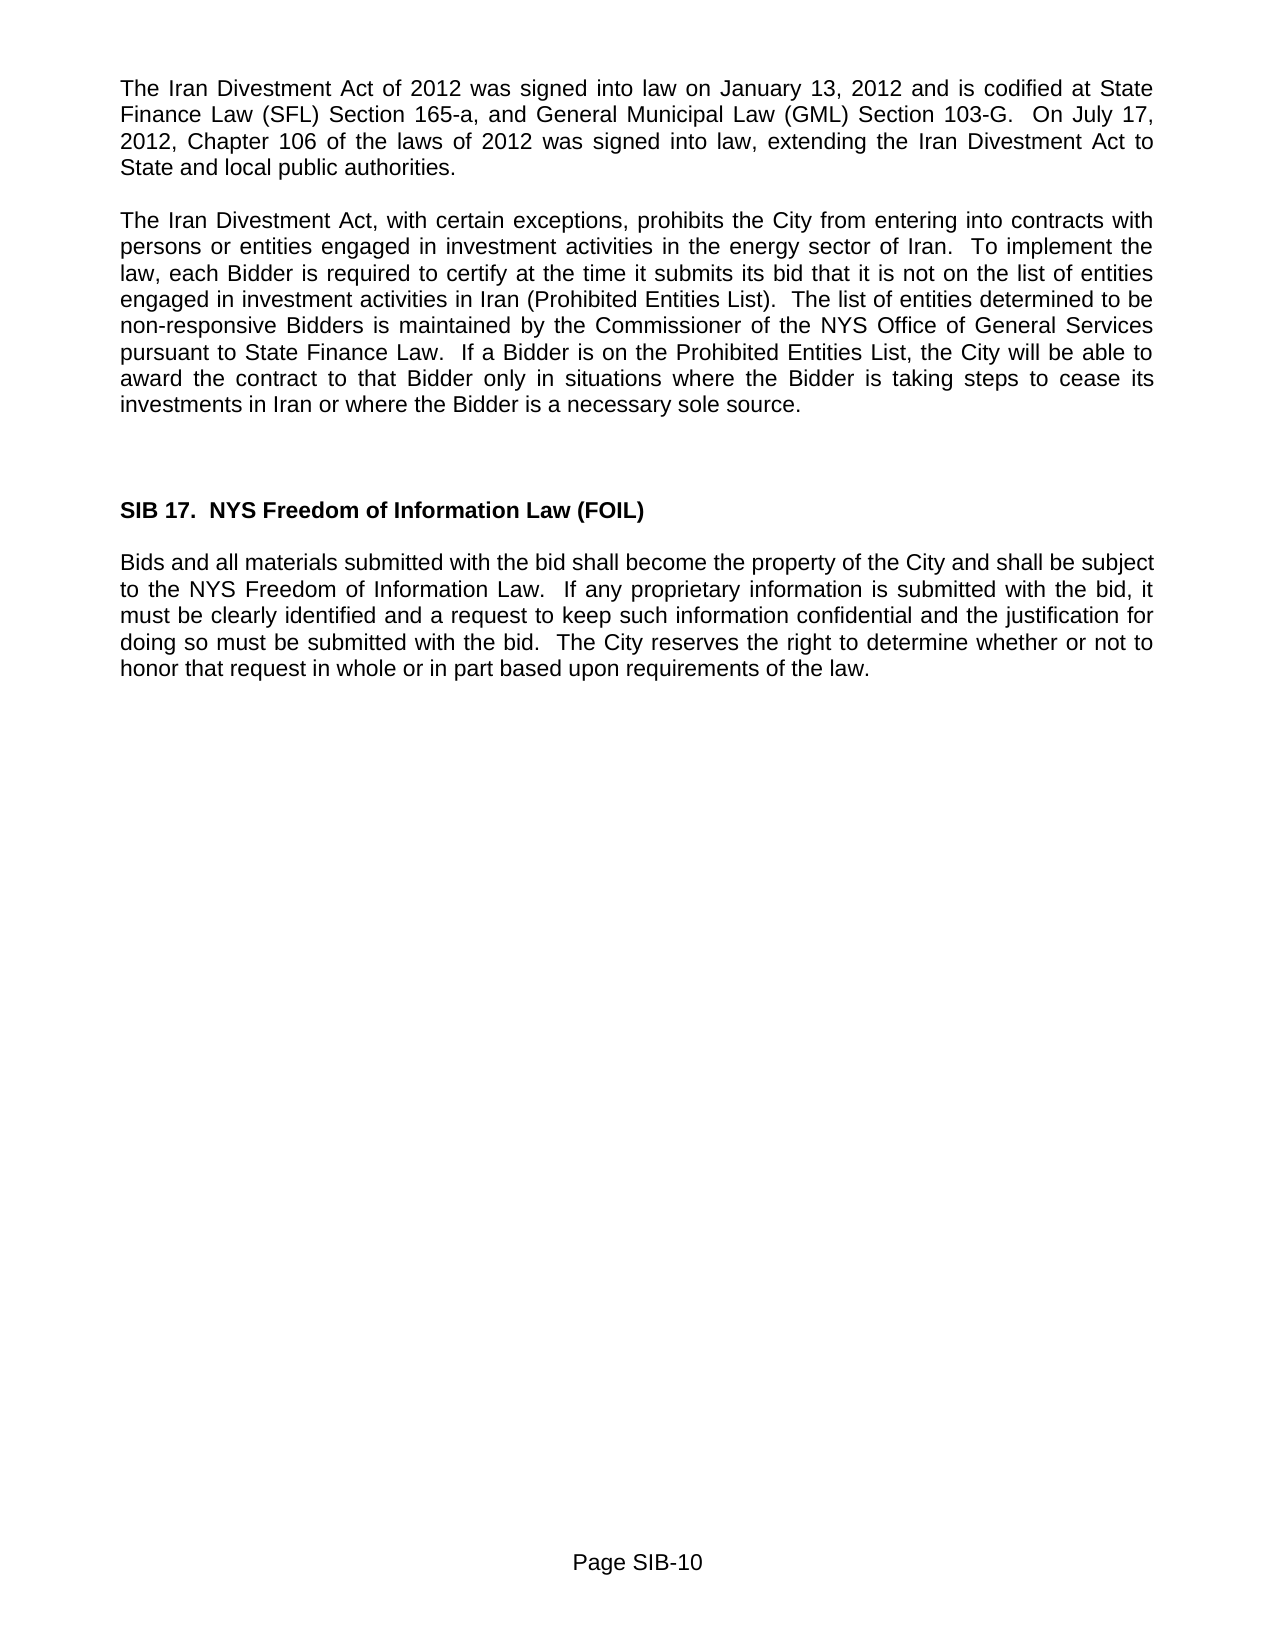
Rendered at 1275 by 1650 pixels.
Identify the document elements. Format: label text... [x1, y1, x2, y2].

text The Iran Divestment Act, with certain exceptions, prohibits the City from entering into contracts with persons or entities engaged in investment activities in the energy sector of Iran. To implement the law, each Bidder is required to certify at the time it submits its bid that it is not on the list of entities engaged in investment activities in Iran (Prohibited Entities List). The list of entities determined to be non-responsive Bidders is maintained by the Commissioner of the NYS Office of General Services pursuant to State Finance Law. If a Bidder is on the Prohibited Entities List, the City will be able to award the contract to that Bidder only in situations where the Bidder is taking steps to cease its investments in Iran or where the Bidder is a necessary sole source. [120, 207, 1155, 418]
text Bids and all materials submitted with the bid shall become the property of the City and shall be subject to the NYS Freedom of Information Law. If any proprietary information is submitted with the bid, it must be clearly identified and a request to keep such information confidential and the justification for doing so must be submitted with the bid. The City reserves the right to determine whether or not to honor that request in whole or in part based upon requirements of the law. [120, 549, 1155, 681]
text The Iran Divestment Act of 2012 was signed into law on January 13, 2012 and is codified at State Finance Law (SFL) Section 165-a, and General Municipal Law (GML) Section 103-G. On July 17, 2012, Chapter 106 of the laws of 2012 was signed into law, extending the Iran Divestment Act to State and local public authorities. [120, 75, 1155, 180]
text SIB 17. NYS Freedom of Information Law (FOIL) [120, 497, 1155, 523]
